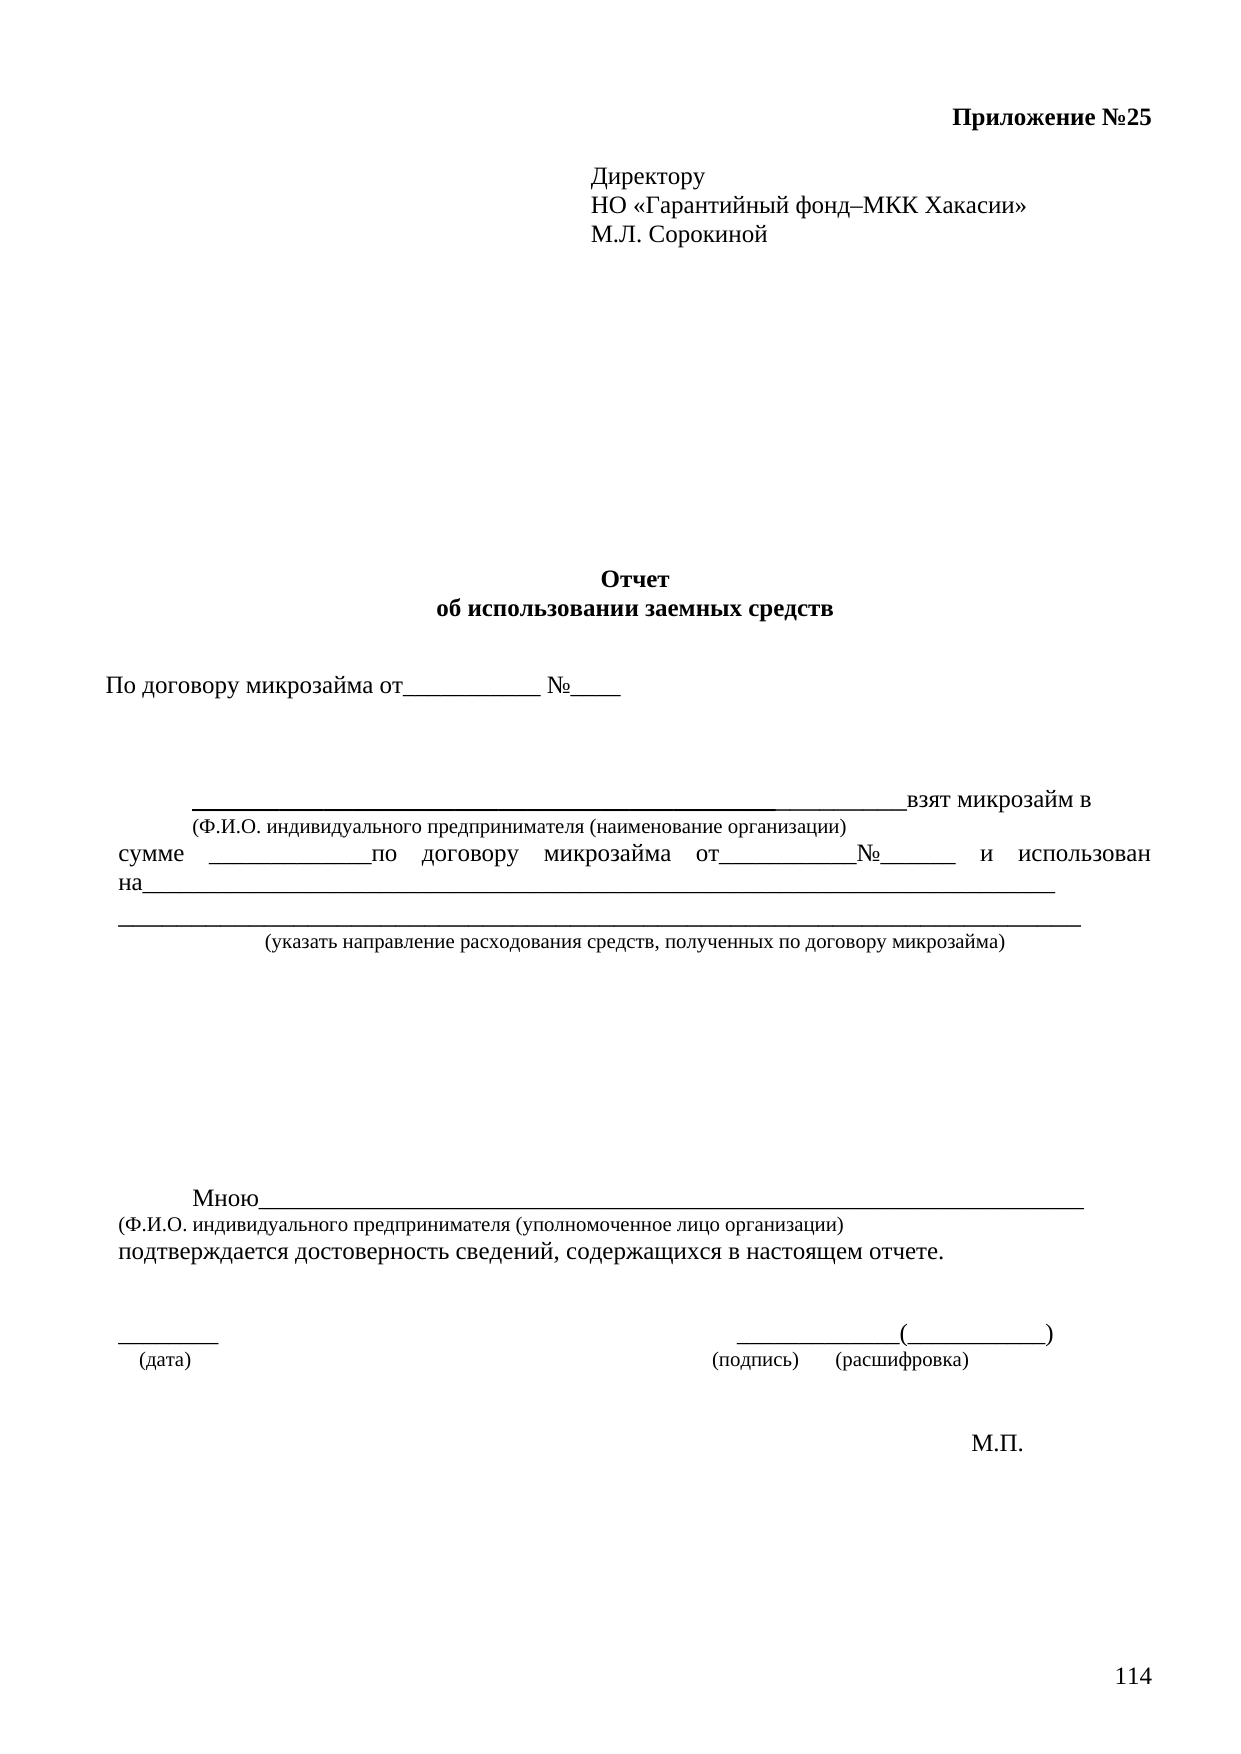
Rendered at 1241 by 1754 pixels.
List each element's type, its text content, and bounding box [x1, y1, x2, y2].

text Отчет [118, 564, 1152, 593]
text (Ф.И.О. индивидуального предпринимателя (уполномоченное лицо организации) [118, 1212, 1152, 1236]
text (Ф.И.О. индивидуального предпринимателя (наименование организации) [118, 814, 1152, 838]
text ________ _____________(___________) [118, 1318, 1152, 1346]
text Мною__________________________________________________________________ [118, 1183, 1152, 1212]
text __________________________________________________________________ [118, 896, 1152, 929]
text М.П. [118, 1428, 1152, 1457]
text Директору [591, 161, 1152, 190]
text НО «Гарантийный фонд–МКК Хакасии» [591, 190, 1152, 219]
text (дата) (подпись) (расшифровка) [118, 1346, 1152, 1371]
text сумме _____________по договору микрозайма от___________№______ и использован на_________________________________________________________________________ [118, 838, 1152, 896]
text об использовании заемных средств [118, 593, 1152, 621]
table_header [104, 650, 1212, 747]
text Приложение №25 [118, 102, 1152, 131]
text (указать направление расходования средств, полученных по договору микрозайма) [118, 929, 1152, 953]
text подтверждается достоверность сведений, содержащихся в настоящем отчете. [118, 1236, 1152, 1265]
text _________________________________________________взят микрозайм в [118, 781, 1152, 814]
text М.Л. Сорокиной [591, 219, 1152, 248]
